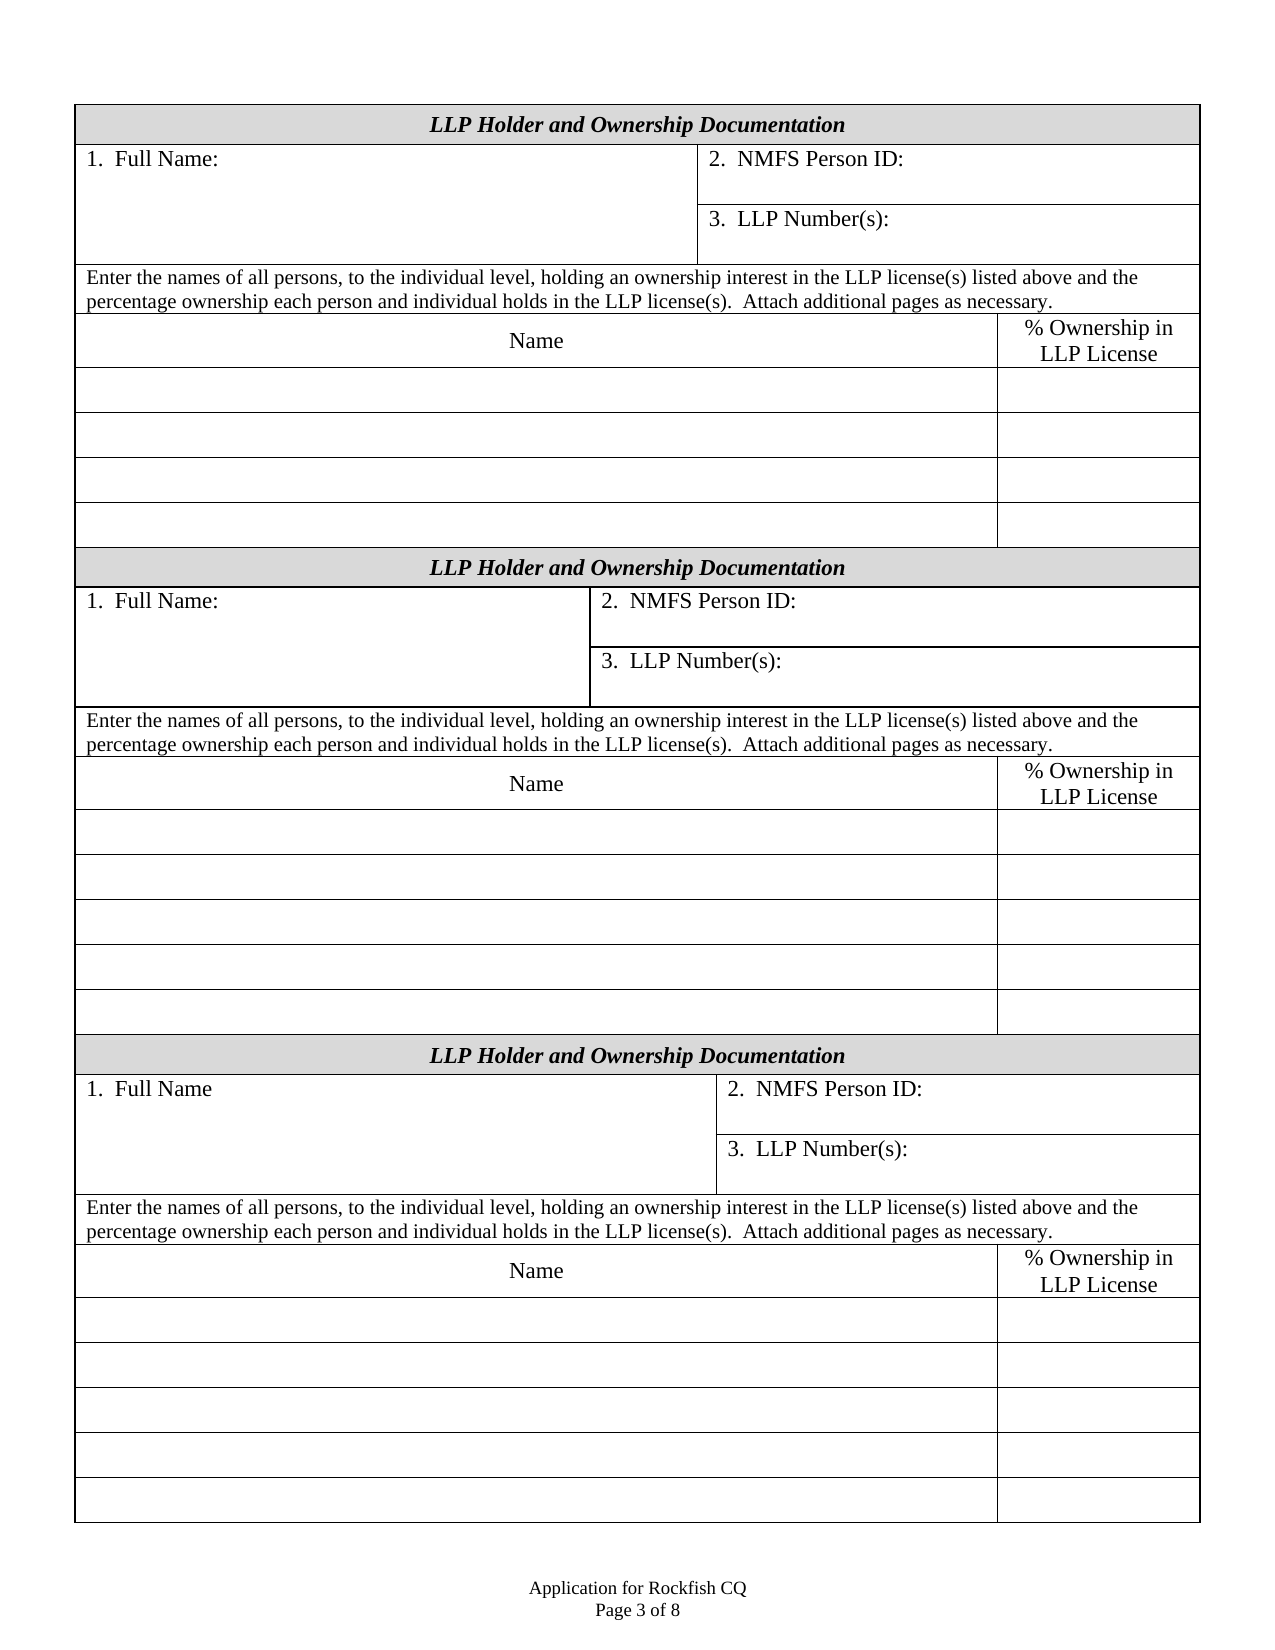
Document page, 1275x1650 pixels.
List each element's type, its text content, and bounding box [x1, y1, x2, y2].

table_cell [76, 855, 997, 899]
table_cell LLP Holder and Ownership Documentation [76, 1035, 1199, 1074]
table_cell [76, 503, 997, 547]
table_cell 3. LLP Number(s): [717, 1135, 1199, 1194]
table_cell 3. LLP Number(s): [591, 648, 1199, 706]
table_cell [76, 1388, 997, 1432]
table_cell [998, 1388, 1199, 1432]
table_cell [76, 990, 997, 1034]
table_cell 3. LLP Number(s): [698, 205, 1199, 264]
table_cell 1. Full Name [76, 1075, 716, 1194]
table_cell [998, 900, 1199, 944]
table_header LLP Holder and Ownership Documentation [76, 105, 1199, 144]
table_cell [76, 945, 997, 989]
table_cell 2. NMFS Person ID: [591, 588, 1199, 646]
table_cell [76, 265, 1199, 313]
table_cell [998, 990, 1199, 1034]
table_cell [76, 1433, 997, 1477]
table_cell [998, 810, 1199, 854]
table_cell [76, 368, 997, 412]
table_cell [998, 1478, 1199, 1522]
table_cell [998, 945, 1199, 989]
table_cell 1. Full Name: [76, 588, 589, 706]
table_cell [998, 855, 1199, 899]
table_cell [76, 900, 997, 944]
table_cell % Ownership in LLP License [998, 757, 1199, 809]
table_cell % Ownership in LLP License [998, 1245, 1199, 1297]
table_cell [998, 503, 1199, 547]
table_cell 1. Full Name: [76, 145, 697, 264]
table_cell Name [76, 1245, 997, 1297]
table_cell [76, 1478, 997, 1522]
table_cell [998, 1433, 1199, 1477]
table_cell 2. NMFS Person ID: [717, 1075, 1199, 1134]
table_cell [998, 368, 1199, 412]
table_cell [998, 413, 1199, 457]
table_cell [76, 413, 997, 457]
table_cell 2. NMFS Person ID: [698, 145, 1199, 204]
table_cell [998, 1343, 1199, 1387]
table_cell [76, 1343, 997, 1387]
table_cell [76, 810, 997, 854]
table_cell [76, 458, 997, 502]
table_cell [998, 458, 1199, 502]
table_cell Name [76, 757, 997, 809]
table_cell Name [76, 314, 997, 367]
table_cell LLP Holder and Ownership Documentation [76, 548, 1199, 586]
table_cell % Ownership in LLP License [998, 314, 1199, 367]
table_cell [76, 1298, 997, 1342]
table_cell [998, 1298, 1199, 1342]
